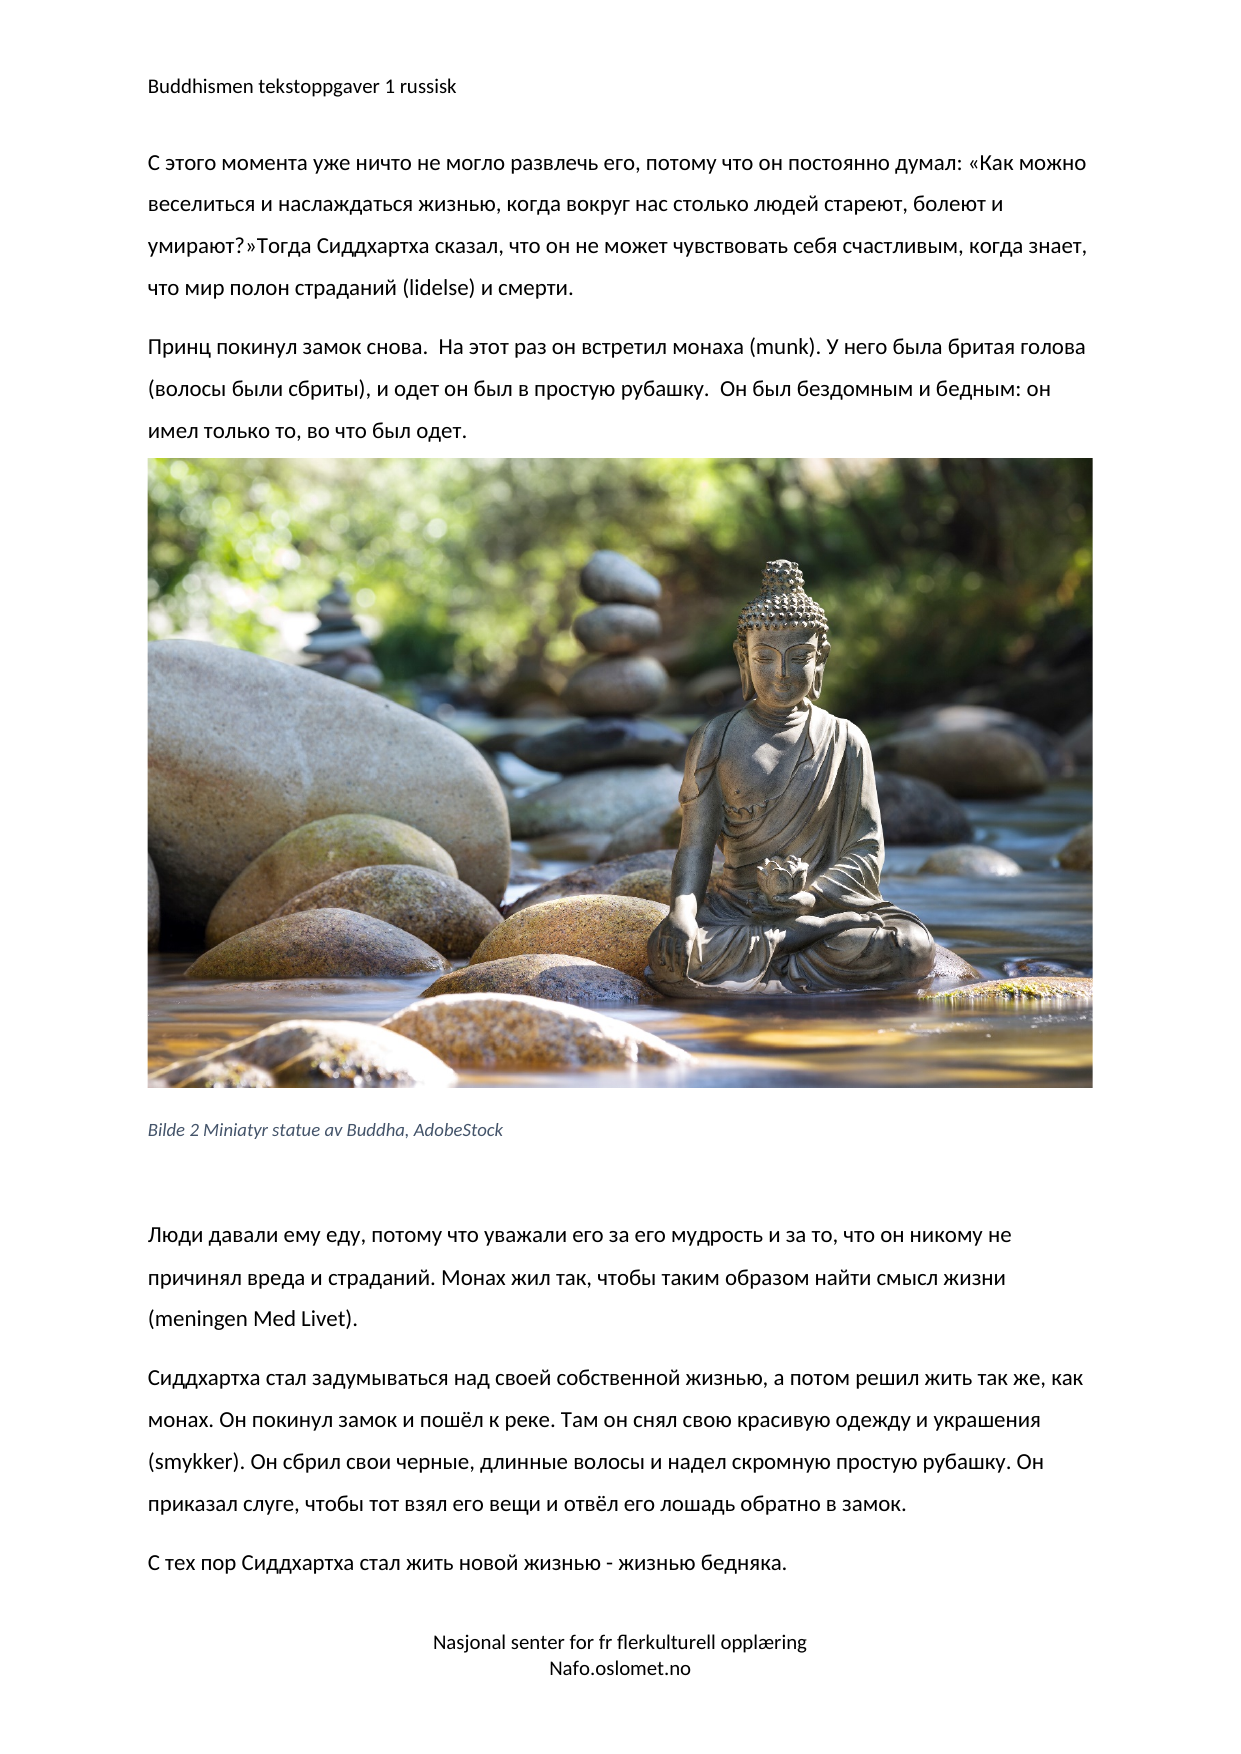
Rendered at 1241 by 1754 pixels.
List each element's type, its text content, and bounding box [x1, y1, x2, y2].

text Сиддхартха стал задумываться над своей собственной жизнью, а потом решил жить так же, как монах. Он покинул замок и пошёл к реке. Там он снял свою красивую одежду и украшения (smykker). Он сбрил свои черные, длинные волосы и надел скромную простую рубашку. Он приказал слуге, чтобы тот взял его вещи и отвёл его лошадь обратно в замок. [148, 1363, 1093, 1517]
text Люди давали ему еду, потому что уважали его за его мудрость и за то, что он никому не причинял вреда и страданий. Монах жил так, чтобы таким образом найти смысл жизни (meningen Med Livet). [148, 1221, 1093, 1333]
text С этого момента уже ничто не могло развлечь его, потому что он постоянно думал: «Как можно веселиться и наслаждаться жизнью, когда вокруг нас столько людей стареют, болеют и умирают?»Тогда Сиддхартха сказал, что он не может чувствовать себя счастливым, когда знает, что мир полон страданий (lidelse) и смерти. [148, 148, 1093, 302]
text Bilde 2 Miniatyr statue av Buddha, AdobeStock [148, 1118, 1093, 1141]
text Принц покинул замок снова. На этот раз он встретил монаха (munk). У него была бритая голова (волосы были сбриты), и одет он был в простую рубашку. Он был бездомным и бедным: он имел только то, во что был одет. [148, 332, 1093, 458]
picture [147, 458, 1093, 1088]
text С тех пор Сиддхартха стал жить новой жизнью - жизнью бедняка. [148, 1548, 1093, 1576]
